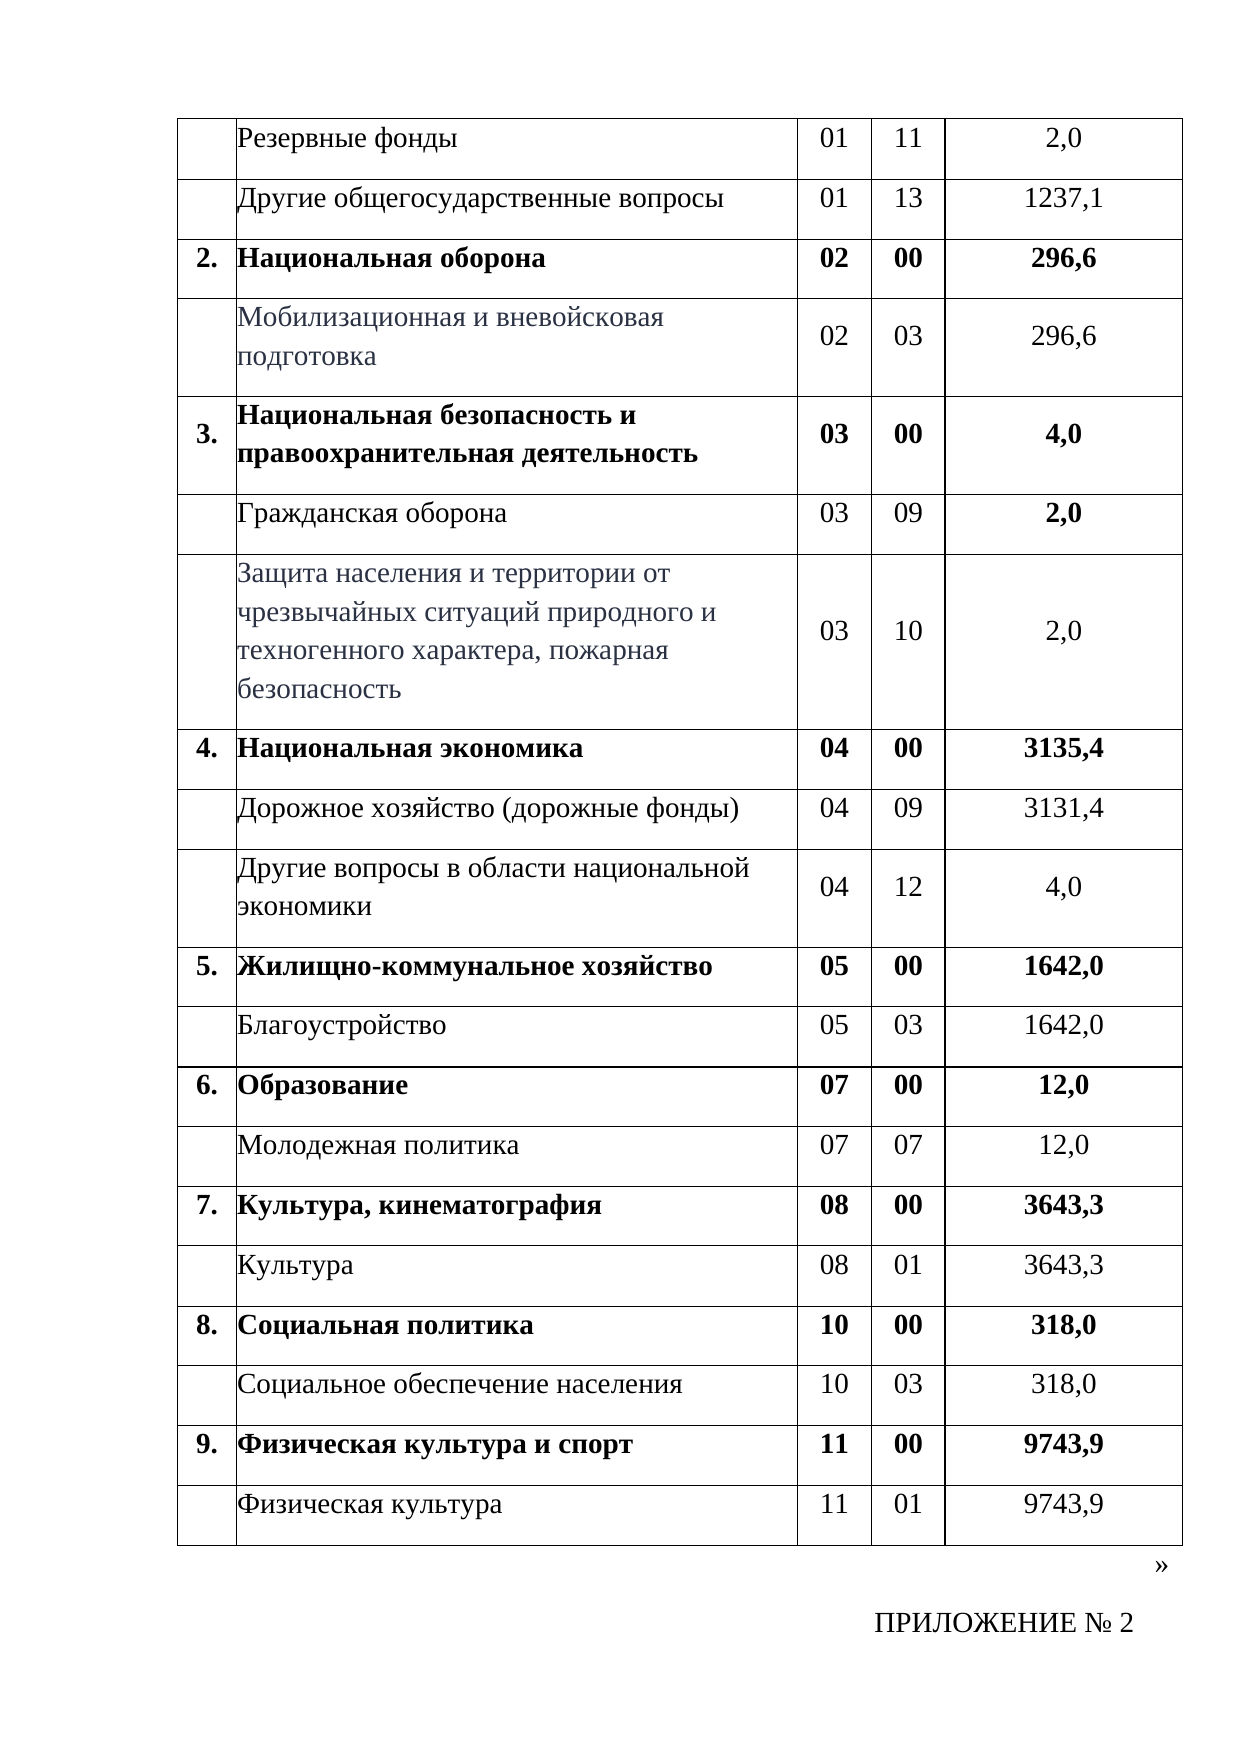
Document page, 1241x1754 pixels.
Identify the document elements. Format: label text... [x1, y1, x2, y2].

table_cell 07 [798, 1127, 871, 1186]
text ПРИЛОЖЕНИЕ № 2 [827, 1606, 1181, 1639]
table_cell 10 [872, 555, 944, 729]
table_cell 3135,4 [946, 730, 1182, 788]
table_cell 08 [798, 1246, 871, 1306]
table_cell 07 [872, 1127, 944, 1186]
table_cell 00 [872, 1187, 944, 1245]
table_cell [178, 1486, 236, 1545]
table_cell Культура, кинематография [237, 1187, 797, 1245]
table_cell 03 [872, 1366, 944, 1425]
table_cell 318,0 [946, 1307, 1182, 1365]
table_cell Национальная экономика [237, 730, 797, 788]
table_cell Благоустройство [237, 1007, 797, 1066]
table_cell 296,6 [946, 240, 1182, 298]
table_cell 00 [872, 730, 944, 788]
table_cell [178, 1366, 236, 1425]
table_cell 7. [178, 1187, 236, 1245]
table_cell 5. [178, 948, 236, 1006]
table_cell 08 [798, 1187, 871, 1245]
table_cell [178, 180, 236, 239]
table_cell 318,0 [946, 1366, 1182, 1425]
table_cell 4. [178, 730, 236, 788]
table_cell [178, 850, 236, 947]
table_cell Социальное обеспечение населения [237, 1366, 797, 1425]
table_cell 03 [872, 1007, 944, 1066]
table_cell 03 [798, 555, 871, 729]
table_cell Национальная безопасность и правоохранительная деятельность [237, 397, 797, 494]
table_cell 03 [872, 299, 944, 396]
table_cell 1642,0 [946, 948, 1182, 1006]
table_cell 00 [872, 1307, 944, 1365]
table_cell 1237,1 [946, 180, 1182, 239]
table_cell 9743,9 [946, 1426, 1182, 1485]
table_cell 9743,9 [946, 1486, 1182, 1545]
table_cell Мобилизационная и вневойсковая подготовка [237, 299, 797, 396]
table_cell 10 [798, 1366, 871, 1425]
table_cell 2,0 [946, 119, 1182, 178]
table_cell 3. [178, 397, 236, 494]
table_cell 07 [798, 1068, 871, 1126]
table_cell 00 [872, 240, 944, 298]
table_cell Защита населения и территории от чрезвычайных ситуаций природного и техногенного характера, пожарная безопасность [237, 555, 797, 729]
table_cell 00 [872, 1068, 944, 1126]
table_cell 05 [798, 1007, 871, 1066]
table_cell [178, 299, 236, 396]
table_cell 2,0 [946, 495, 1182, 554]
table_cell 3643,3 [946, 1246, 1182, 1306]
table_cell 11 [798, 1426, 871, 1485]
table_cell 11 [798, 1486, 871, 1545]
table_cell 9. [178, 1426, 236, 1485]
table_cell 01 [872, 1486, 944, 1545]
table_cell 02 [798, 240, 871, 298]
table_cell Социальная политика [237, 1307, 797, 1365]
table_cell 6. [178, 1068, 236, 1126]
table_cell 4,0 [946, 850, 1182, 947]
table_cell 296,6 [946, 299, 1182, 396]
table_cell 12,0 [946, 1127, 1182, 1186]
table_cell 02 [798, 299, 871, 396]
table_cell 1642,0 [946, 1007, 1182, 1066]
table_cell [178, 495, 236, 554]
table_cell 09 [872, 495, 944, 554]
table_cell 00 [872, 397, 944, 494]
table_cell 12 [872, 850, 944, 947]
table_cell 8. [178, 1307, 236, 1365]
table_cell 01 [798, 180, 871, 239]
text » [177, 1546, 1181, 1580]
table_cell Резервные фонды [237, 119, 797, 178]
table_cell 00 [872, 1426, 944, 1485]
table_cell 12,0 [946, 1068, 1182, 1126]
table_cell 09 [872, 790, 944, 849]
table_cell 04 [798, 850, 871, 947]
table_cell 00 [872, 948, 944, 1006]
table_cell 11 [872, 119, 944, 178]
table_cell Культура [237, 1246, 797, 1306]
table_cell 01 [872, 1246, 944, 1306]
table_cell 2,0 [946, 555, 1182, 729]
table_cell Национальная оборона [237, 240, 797, 298]
table_cell [178, 1246, 236, 1306]
table_cell [178, 790, 236, 849]
table_cell 05 [798, 948, 871, 1006]
table_cell Дорожное хозяйство (дорожные фонды) [237, 790, 797, 849]
table_cell 04 [798, 790, 871, 849]
table_cell Физическая культура [237, 1486, 797, 1545]
table_cell Другие вопросы в области национальной экономики [237, 850, 797, 947]
table_cell 10 [798, 1307, 871, 1365]
table_cell [178, 555, 236, 729]
table_cell 3131,4 [946, 790, 1182, 849]
table_cell 03 [798, 495, 871, 554]
table_cell 13 [872, 180, 944, 239]
table_cell 03 [798, 397, 871, 494]
table_cell 2. [178, 240, 236, 298]
table_cell 04 [798, 730, 871, 788]
table_cell 01 [798, 119, 871, 178]
table_cell Гражданская оборона [237, 495, 797, 554]
table_cell [178, 1127, 236, 1186]
table_cell Другие общегосударственные вопросы [237, 180, 797, 239]
table_cell Молодежная политика [237, 1127, 797, 1186]
table_cell [178, 1007, 236, 1066]
table_cell 3643,3 [946, 1187, 1182, 1245]
table_cell Физическая культура и спорт [237, 1426, 797, 1485]
table_cell [178, 119, 236, 178]
table_cell Жилищно-коммунальное хозяйство [237, 948, 797, 1006]
table_cell Образование [237, 1068, 797, 1126]
table_cell 4,0 [946, 397, 1182, 494]
